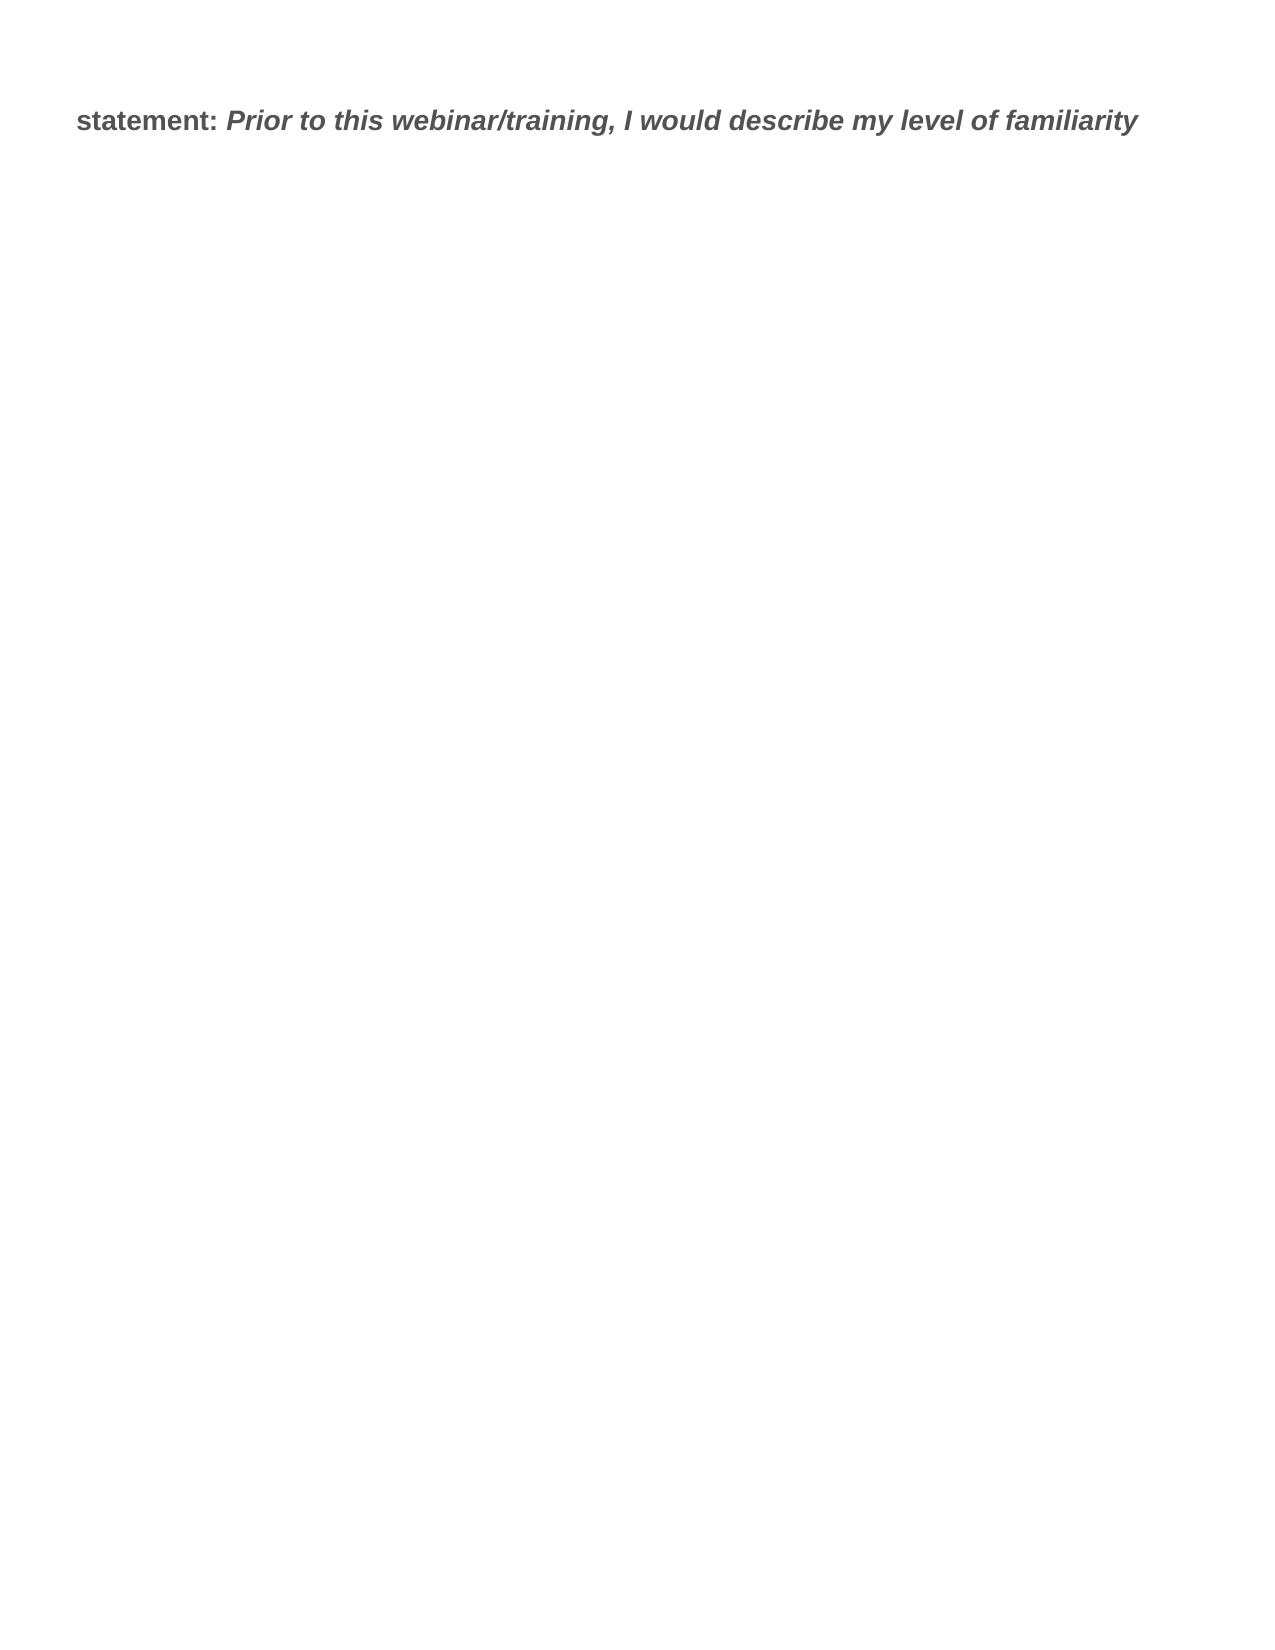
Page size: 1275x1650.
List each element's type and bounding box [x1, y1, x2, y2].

text [76, 104, 1141, 137]
